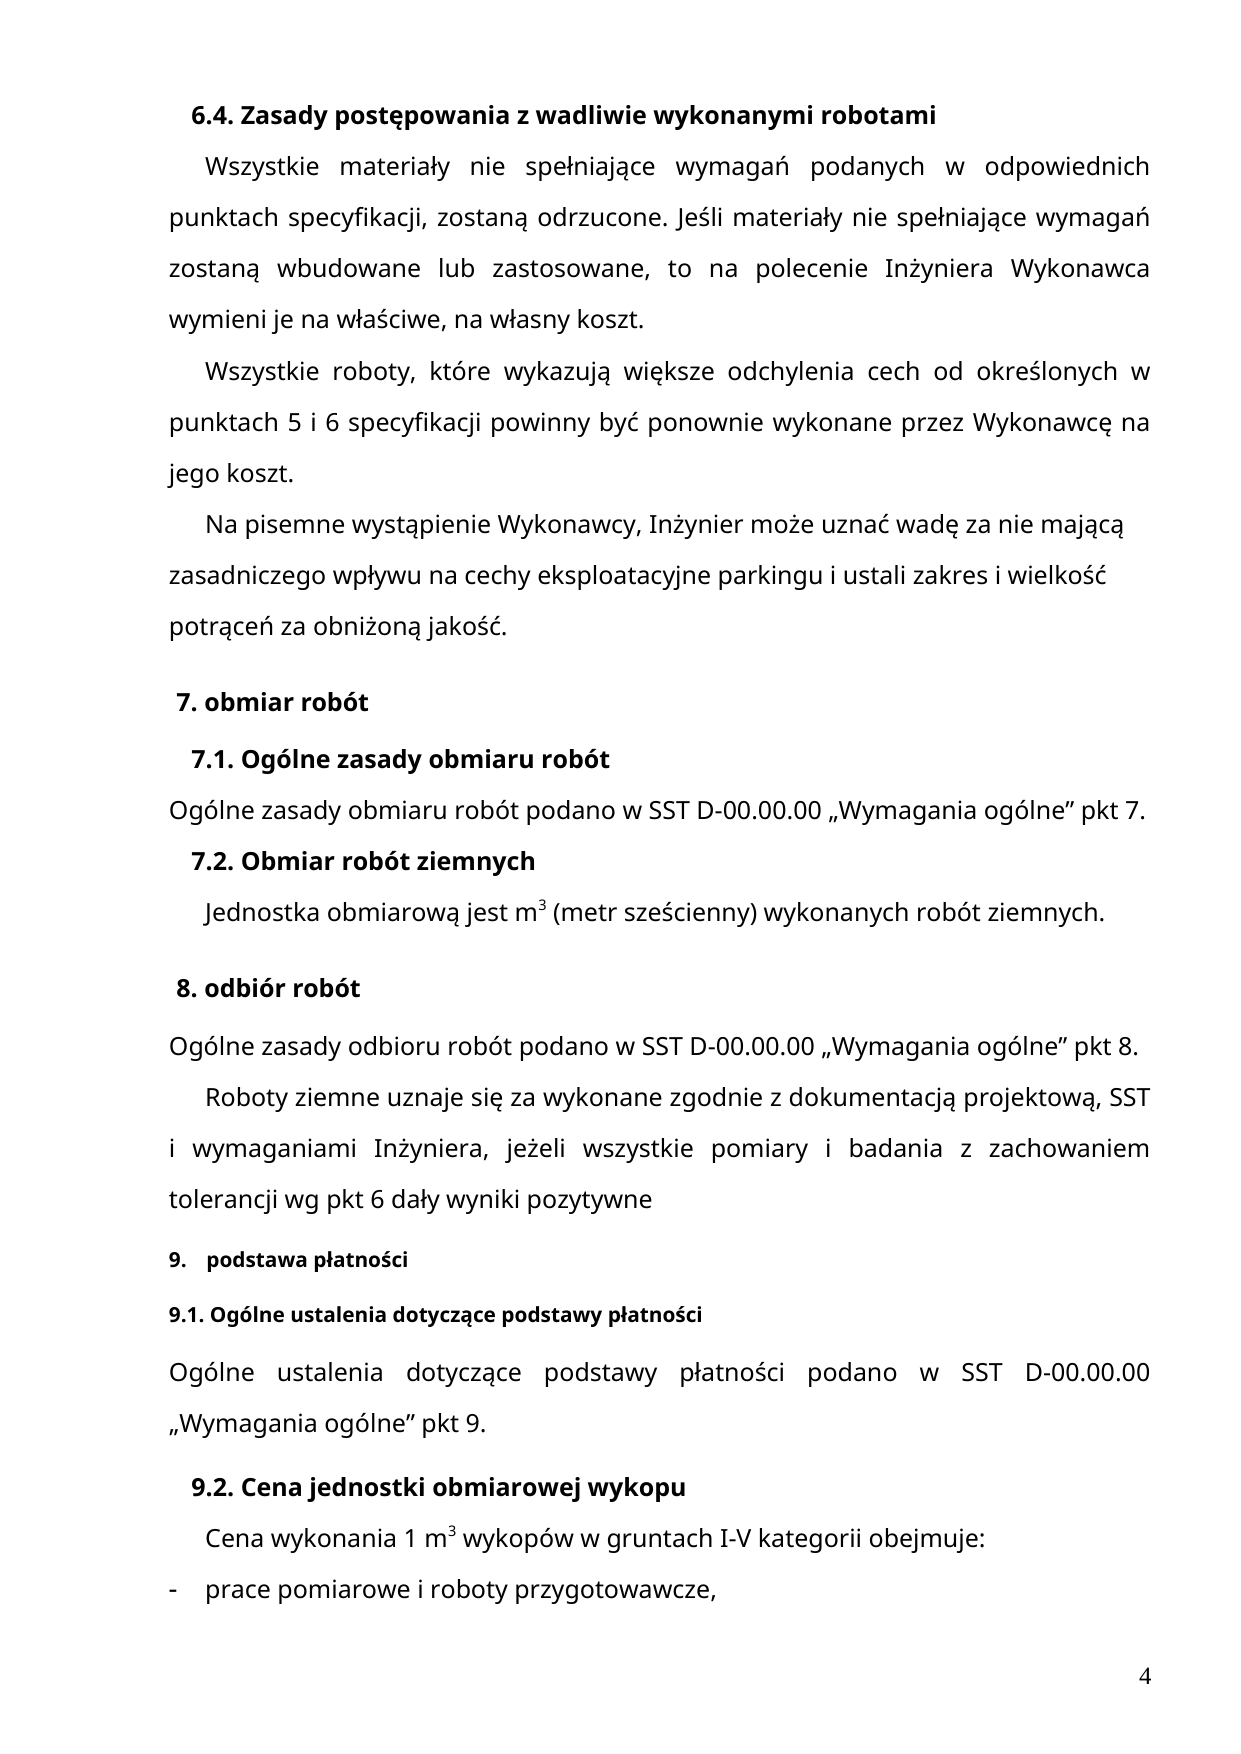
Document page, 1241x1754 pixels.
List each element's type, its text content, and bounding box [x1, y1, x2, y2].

text Ogólne ustalenia dotyczące podstawy płatności podano w SST D-00.00.00 „Wymagania ogólne” pkt 9. [169, 1355, 1152, 1440]
subtitle 7. obmiar robót [169, 684, 1152, 718]
subtitle 8. odbiór robót [169, 971, 1152, 1005]
subtitle 7.2. Obmiar robót ziemnych [169, 844, 1152, 878]
text Jednostka obmiarową jest m3 (metr sześcienny) wykonanych robót ziemnych. [169, 895, 1152, 929]
text 9.1. Ogólne ustalenia dotyczące podstawy płatności [169, 1300, 1152, 1328]
list podstawa płatności [169, 1245, 1152, 1273]
subtitle 6.4. Zasady postępowania z wadliwie wykonanymi robotami [169, 98, 1152, 132]
text Na pisemne wystąpienie Wykonawcy, Inżynier może uznać wadę za nie mającą zasadniczego wpływu na cechy eksploatacyjne parkingu i ustali zakres i wielkość potrąceń za obniżoną jakość. [169, 506, 1152, 642]
subtitle 7.1. Ogólne zasady obmiaru robót [169, 742, 1152, 776]
text Cena wykonania 1 m3 wykopów w gruntach I-V kategorii obejmuje: [169, 1521, 1152, 1555]
text Ogólne zasady obmiaru robót podano w SST D-00.00.00 „Wymagania ogólne” pkt 7. [169, 793, 1152, 827]
list prace pomiarowe i roboty przygotowawcze, [169, 1572, 1152, 1606]
text Wszystkie materiały nie spełniające wymagań podanych w odpowiednich punktach specyfikacji, zostaną odrzucone. Jeśli materiały nie spełniające wymagań zostaną wbudowane lub zastosowane, to na polecenie Inżyniera Wykonawca wymieni je na właściwe, na własny koszt. [169, 149, 1152, 336]
subtitle 9.2. Cena jednostki obmiarowej wykopu [169, 1469, 1152, 1504]
text Roboty ziemne uznaje się za wykonane zgodnie z dokumentacją projektową, SST i wymaganiami Inżyniera, jeżeli wszystkie pomiary i badania z zachowaniem tolerancji wg pkt 6 dały wyniki pozytywne [169, 1079, 1152, 1215]
text Wszystkie roboty, które wykazują większe odchylenia cech od określonych w punktach 5 i 6 specyfikacji powinny być ponownie wykonane przez Wykonawcę na jego koszt. [169, 353, 1152, 489]
text Ogólne zasady odbioru robót podano w SST D-00.00.00 „Wymagania ogólne” pkt 8. [169, 1028, 1152, 1062]
